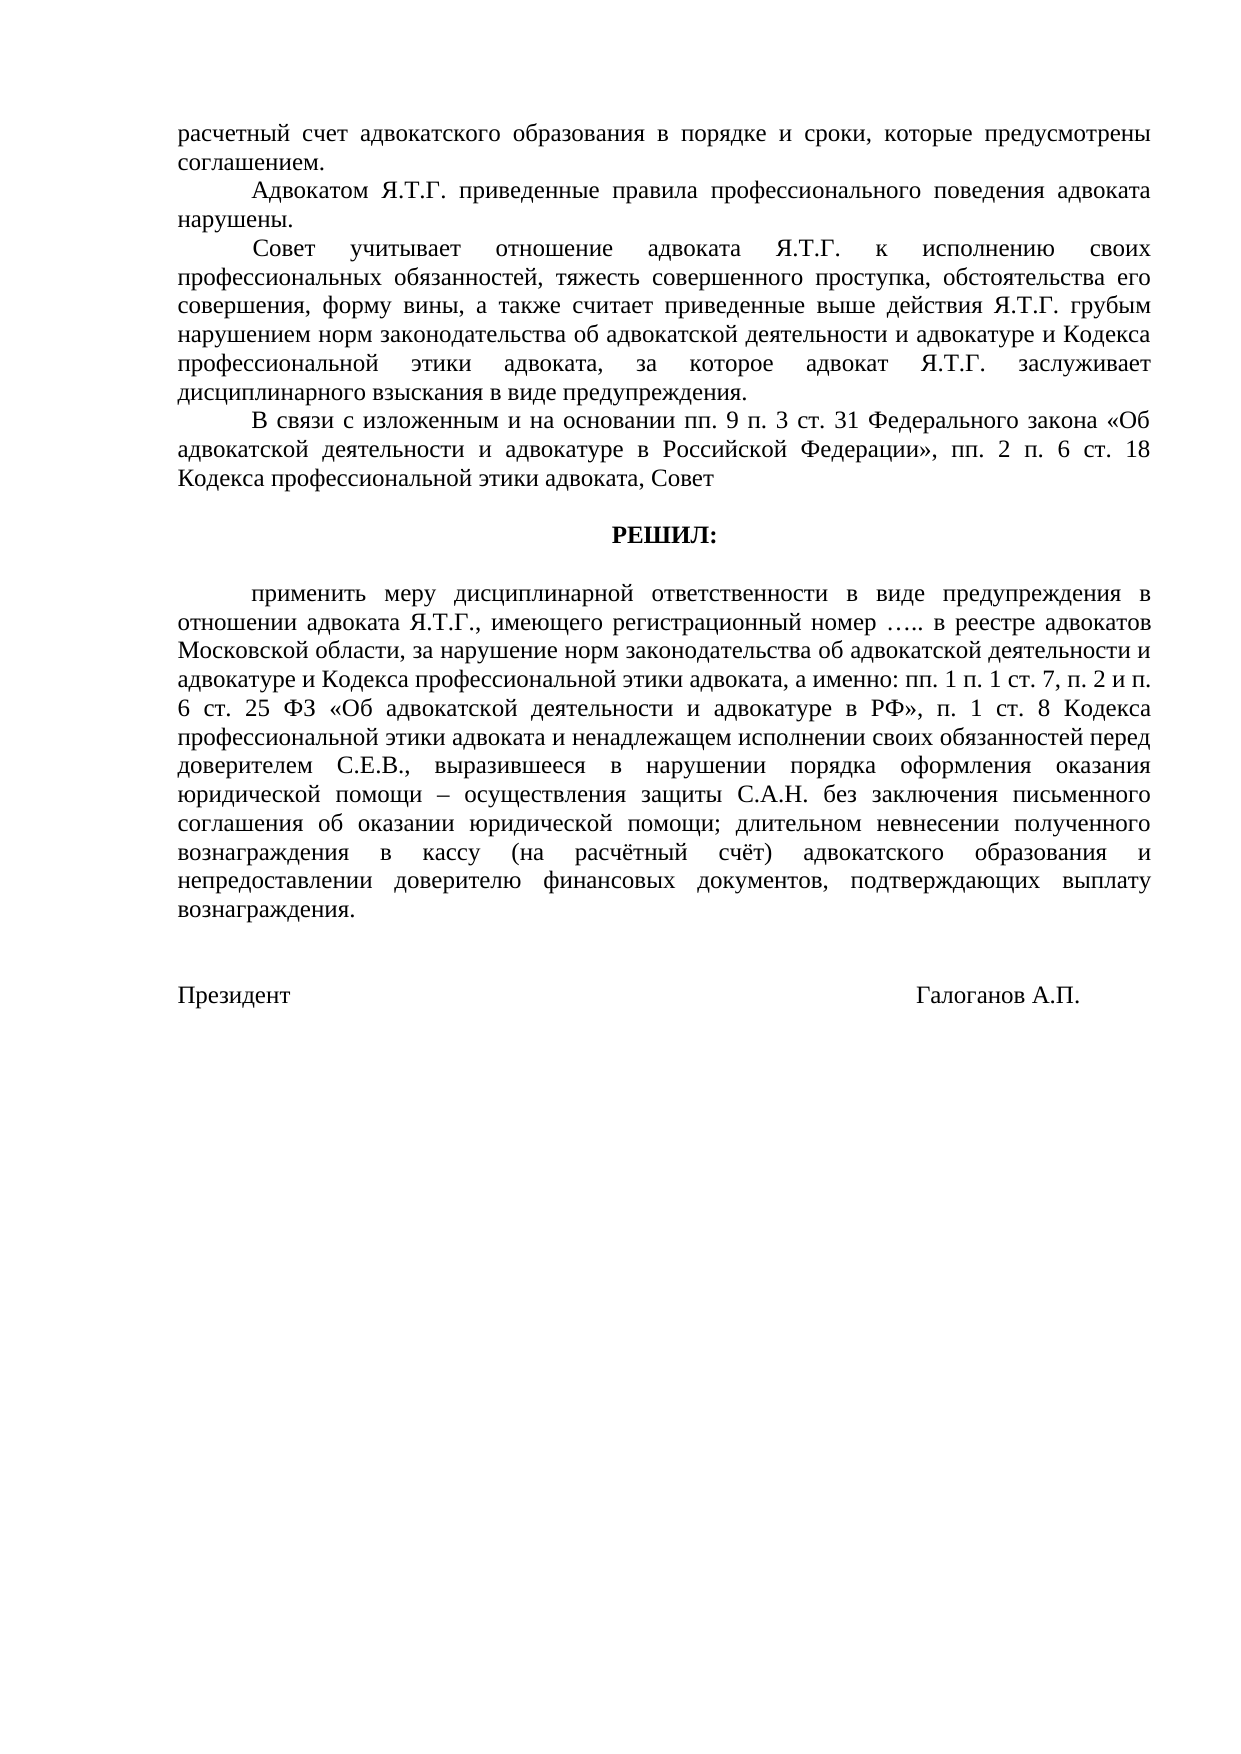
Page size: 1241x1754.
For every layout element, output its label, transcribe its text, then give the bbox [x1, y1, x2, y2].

text Президент Галоганов А.П. [177, 952, 1152, 1009]
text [177, 118, 1152, 176]
text Адвокатом Я.Т.Г. приведенные правила профессионального поведения адвоката нарушены. [177, 176, 1152, 233]
text Совет учитывает отношение адвоката Я.Т.Г. к исполнению своих профессиональных обязанностей, тяжесть совершенного проступка, обстоятельства его совершения, форму вины, а также считает приведенные выше действия Я.Т.Г. грубым нарушением норм законодательства об адвокатской деятельности и адвокатуре и Кодекса профессиональной этики адвоката, за которое адвокат Я.Т.Г. заслуживает дисциплинарного взыскания в виде предупреждения. [177, 233, 1152, 406]
text В связи с изложенным и на основании пп. 9 п. 3 ст. 31 Федерального закона «Об адвокатской деятельности и адвокатуре в Российской Федерации», пп. 2 п. 6 ст. 18 Кодекса профессиональной этики адвоката, Совет [177, 406, 1152, 492]
text применить меру дисциплинарной ответственности в виде предупреждения в отношении адвоката Я.Т.Г., имеющего регистрационный номер ….. в реестре адвокатов Московской области, за нарушение норм законодательства об адвокатской деятельности и адвокатуре и Кодекса профессиональной этики адвоката, а именно: пп. 1 п. 1 ст. 7, п. 2 и п. 6 ст. 25 ФЗ «Об адвокатской деятельности и адвокатуре в РФ», п. 1 ст. 8 Кодекса профессиональной этики адвоката и ненадлежащем исполнении своих обязанностей перед доверителем С.Е.В., выразившееся в нарушении порядка оформления оказания юридической помощи – осуществления защиты С.А.Н. без заключения письменного соглашения об оказании юридической помощи; длительном невнесении полученного вознаграждения в кассу (на расчётный счёт) адвокатского образования и непредоставлении доверителю финансовых документов, подтверждающих выплату вознаграждения. [177, 578, 1152, 923]
text РЕШИЛ: [177, 521, 1152, 549]
